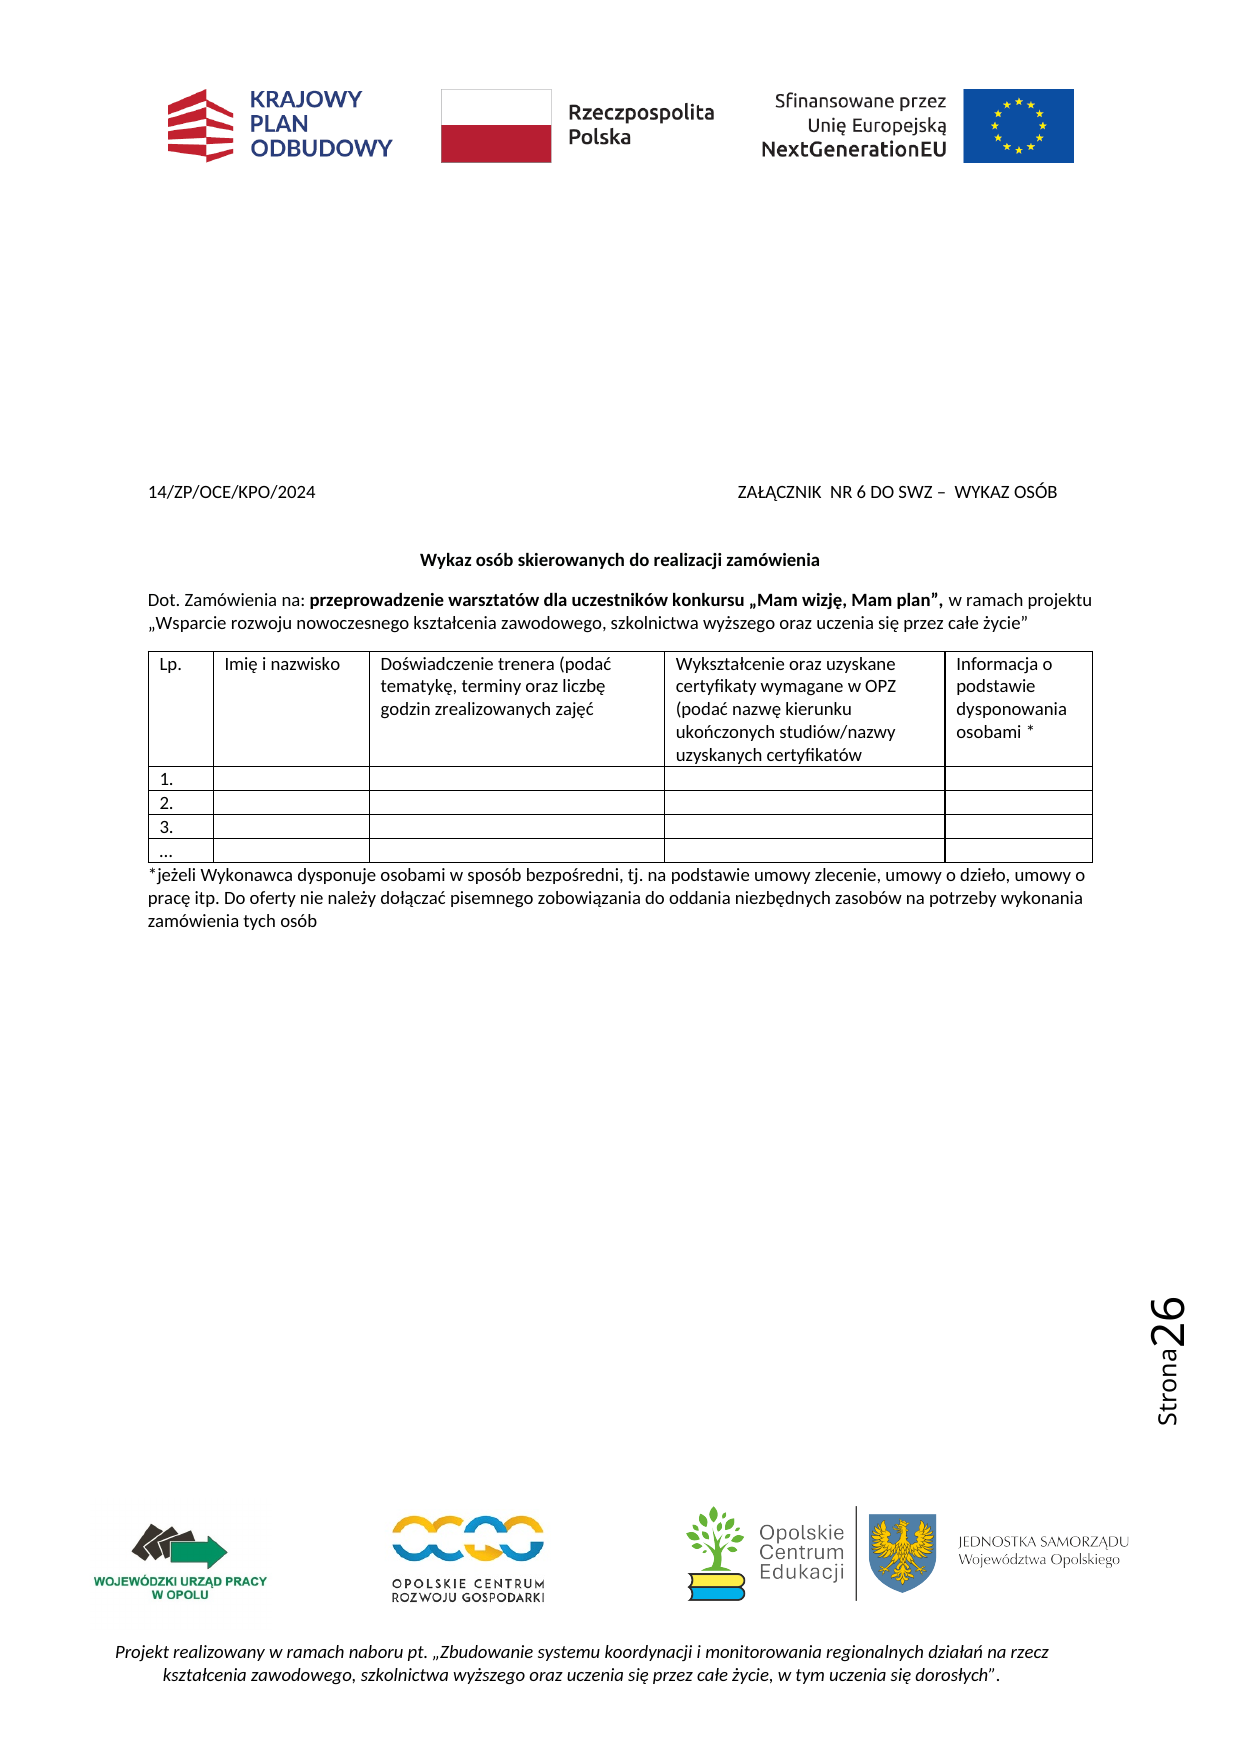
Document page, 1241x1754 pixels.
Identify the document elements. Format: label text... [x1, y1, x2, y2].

text Dot. Zamówienia na: przeprowadzenie warsztatów dla uczestników konkursu „Mam wizję, Mam plan”, w ramach projektu „Wsparcie rozwoju nowoczesnego kształcenia zawodowego, szkolnictwa wyższego oraz uczenia się przez całe życie” [148, 588, 1093, 634]
text Wykaz osób skierowanych do realizacji zamówienia [148, 548, 1093, 571]
picture [686, 1506, 1129, 1601]
table_header Doświadczenie trenera (podać tematykę, terminy oraz liczbę godzin zrealizowanych zajęć [370, 652, 664, 766]
table_cell 2. [149, 791, 213, 814]
table_cell [665, 815, 944, 838]
table_cell [370, 815, 664, 838]
table_cell [370, 791, 664, 814]
table_cell [665, 839, 944, 862]
picture [384, 1509, 552, 1615]
table_header Informacja o podstawie dysponowania osobami * [946, 652, 1092, 766]
table_cell [214, 791, 369, 814]
table_header Lp. [149, 652, 213, 766]
table_cell … [149, 839, 213, 862]
table_cell [665, 767, 944, 790]
table_cell [214, 767, 369, 790]
table_cell [946, 767, 1092, 790]
picture [89, 1498, 273, 1630]
picture [147, 66, 1093, 185]
table_cell 1. [149, 767, 213, 790]
table_cell 3. [149, 815, 213, 838]
table_cell [946, 815, 1092, 838]
table_cell [214, 815, 369, 838]
table_cell [370, 767, 664, 790]
table_cell [214, 839, 369, 862]
text *jeżeli Wykonawca dysponuje osobami w sposób bezpośredni, tj. na podstawie umowy zlecenie, umowy o dzieło, umowy o pracę itp. Do oferty nie należy dołączać pisemnego zobowiązania do oddania niezbędnych zasobów na potrzeby wykonania zamówienia tych osób [148, 863, 1093, 932]
table_header Wykształcenie oraz uzyskane certyfikaty wymagane w OPZ (podać nazwę kierunku ukończonych studiów/nazwy uzyskanych certyfikatów [665, 652, 944, 766]
table_cell [946, 791, 1092, 814]
table_header Imię i nazwisko [214, 652, 369, 766]
table_cell [665, 791, 944, 814]
table_cell [946, 839, 1092, 862]
text 14/ZP/OCE/KPO/2024 ZAŁĄCZNIK NR 6 DO SWZ – WYKAZ OSÓB [148, 480, 1093, 503]
table_cell [370, 839, 664, 862]
